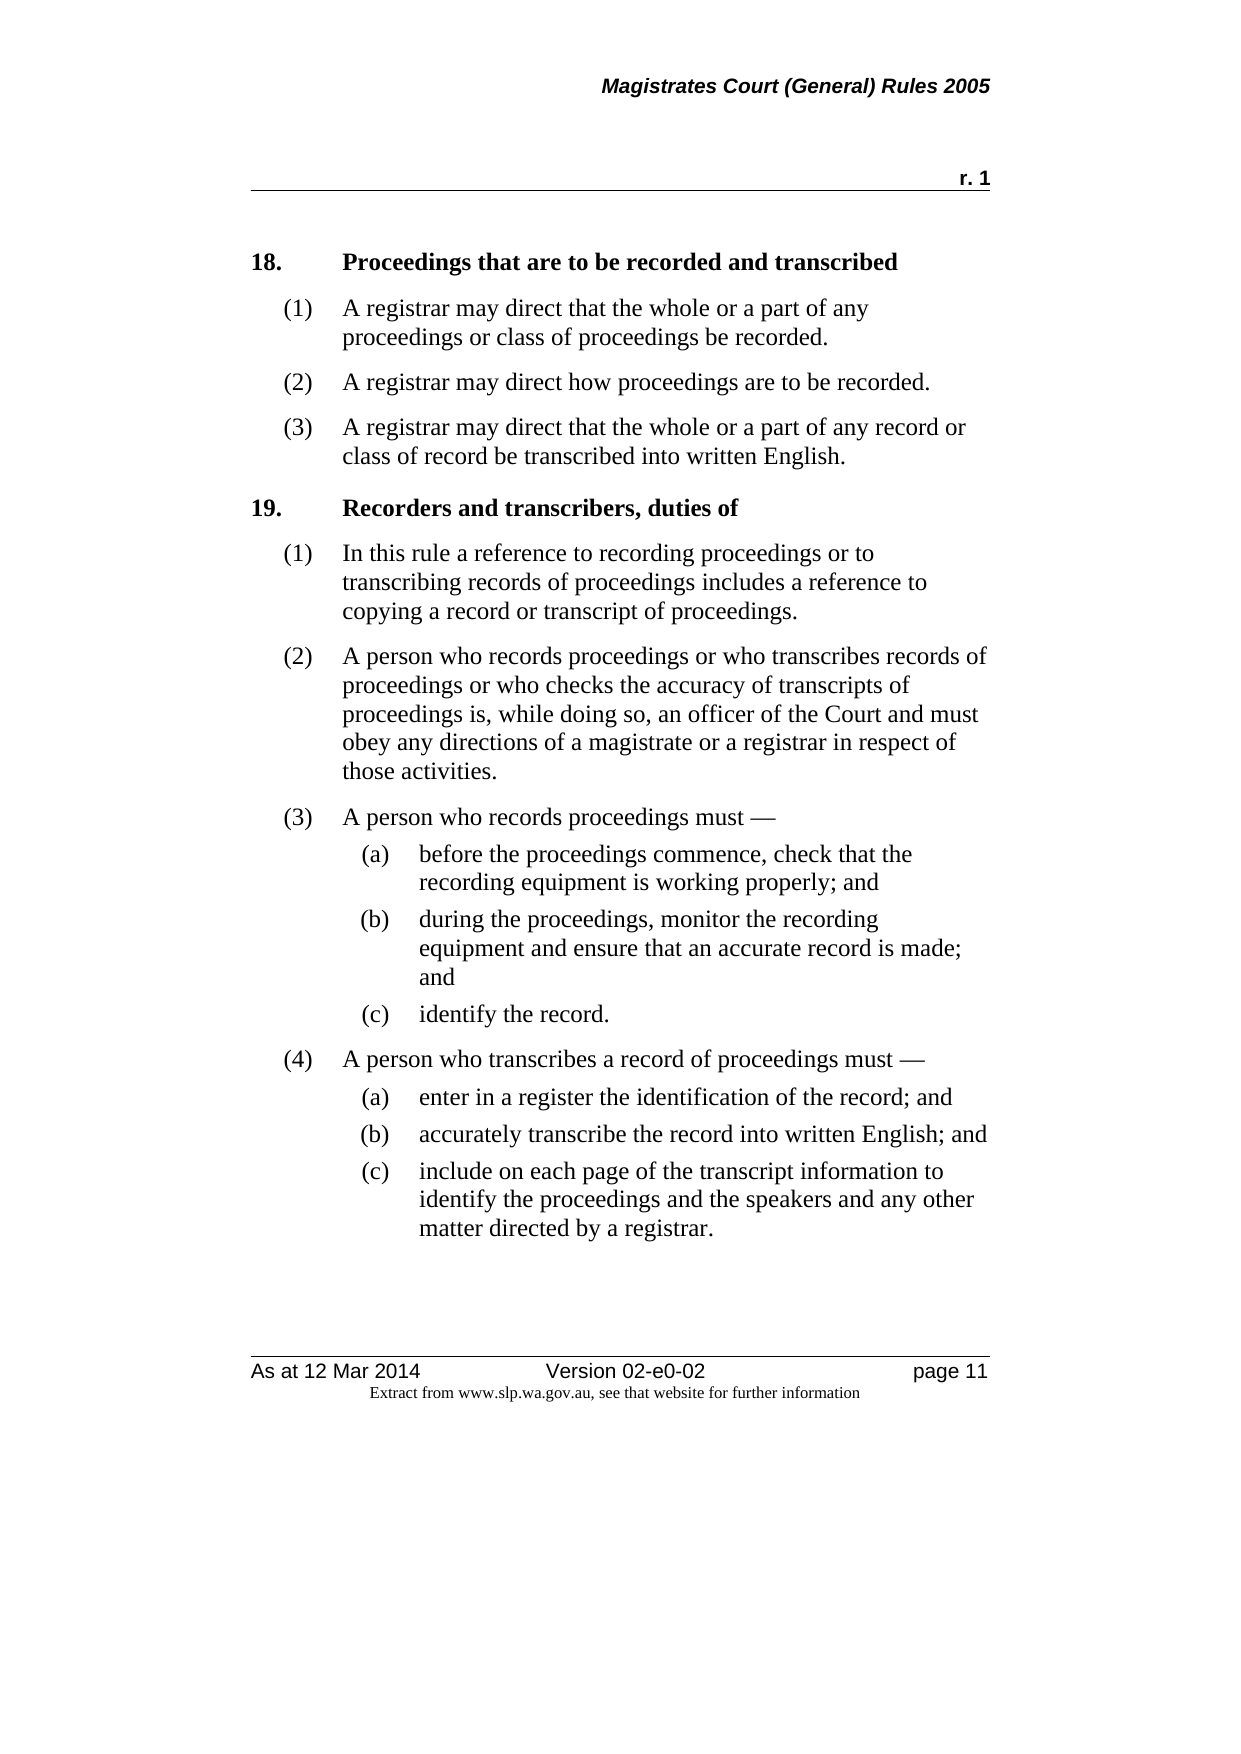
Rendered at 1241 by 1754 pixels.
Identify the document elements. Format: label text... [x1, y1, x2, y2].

subtitle 18. Proceedings that are to be recorded and transcribed [251, 247, 990, 276]
text (2) A registrar may direct how proceedings are to be recorded. [251, 367, 990, 396]
text (b) during the proceedings, monitor the recording equipment and ensure that an accurate record is made; and [251, 904, 990, 991]
text (a) before the proceedings commence, check that the recording equipment is working properly; and [251, 839, 990, 896]
text (3) A person who records proceedings must — [251, 802, 990, 830]
text (4) A person who transcribes a record of proceedings must — [251, 1044, 990, 1073]
text (a) enter in a register the identification of the record; and [251, 1082, 990, 1110]
text (3) A registrar may direct that the whole or a part of any record or class of record be transcribed into written English. [251, 412, 990, 470]
text (c) identify the record. [251, 999, 990, 1028]
text (c) include on each page of the transcript information to identify the proceedings and the speakers and any other matter directed by a registrar. [251, 1156, 990, 1242]
text (1) In this rule a reference to recording proceedings or to transcribing records of proceedings includes a reference to copying a record or transcript of proceedings. [251, 538, 990, 624]
text (b) accurately transcribe the record into written English; and [251, 1119, 990, 1147]
text (2) A person who records proceedings or who transcribes records of proceedings or who checks the accuracy of transcripts of proceedings is, while doing so, an officer of the Court and must obey any directions of a magistrate or a registrar in respect of those activities. [251, 641, 990, 785]
subtitle 19. Recorders and transcribers, duties of [251, 493, 990, 522]
text (1) A registrar may direct that the whole or a part of any proceedings or class of proceedings be recorded. [251, 293, 990, 350]
